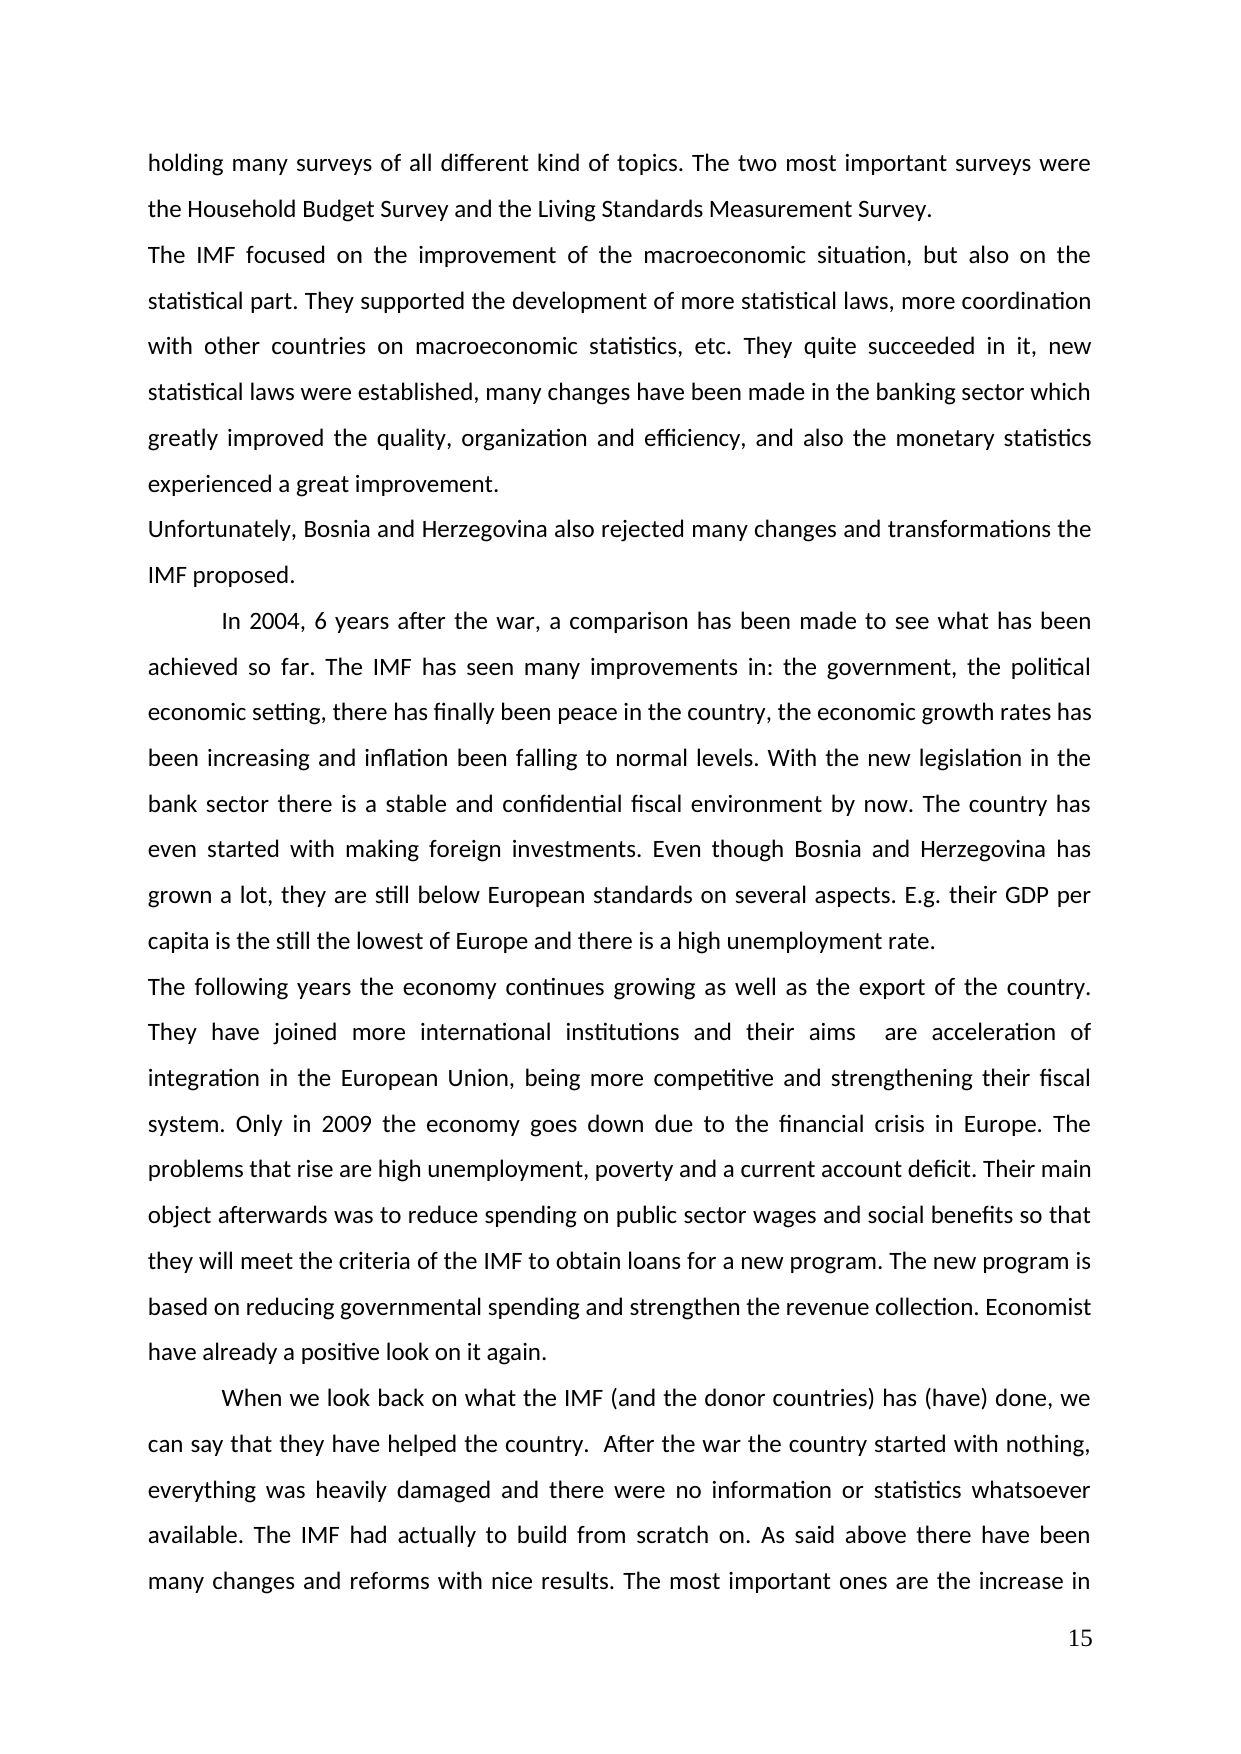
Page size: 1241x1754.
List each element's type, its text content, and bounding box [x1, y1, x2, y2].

text In 2004, 6 years after the war, a comparison has been made to see what has been achieved so far. The IMF has seen many improvements in: the government, the political economic setting, there has finally been peace in the country, the economic growth rates has been increasing and inflation been falling to normal levels. With the new legislation in the bank sector there is a stable and confidential fiscal environment by now. The country has even started with making foreign investments. Even though Bosnia and Herzegovina has grown a lot, they are still below European standards on several aspects. E.g. their GDP per capita is the still the lowest of Europe and there is a high unemployment rate. [148, 605, 1093, 956]
text The following years the economy continues growing as well as the export of the country. They have joined more international institutions and their aims are acceleration of integration in the European Union, being more competitive and strengthening their fiscal system. Only in 2009 the economy goes down due to the financial crisis in Europe. The problems that rise are high unemployment, poverty and a current account deficit. Their main object afterwards was to reduce spending on public sector wages and social benefits so that they will meet the criteria of the IMF to obtain loans for a new program. The new program is based on reducing governmental spending and strengthen the revenue collection. Economist have already a positive look on it again. [148, 971, 1093, 1367]
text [148, 1382, 1093, 1596]
text Unfortunately, Bosnia and Herzegovina also rejected many changes and transformations the IMF proposed. [148, 513, 1093, 590]
text The IMF focused on the improvement of the macroeconomic situation, but also on the statistical part. They supported the development of more statistical laws, more coordination with other countries on macroeconomic statistics, etc. They quite succeeded in it, new statistical laws were established, many changes have been made in the banking sector which greatly improved the quality, organization and efficiency, and also the monetary statistics experienced a great improvement. [148, 239, 1093, 498]
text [148, 148, 1093, 224]
